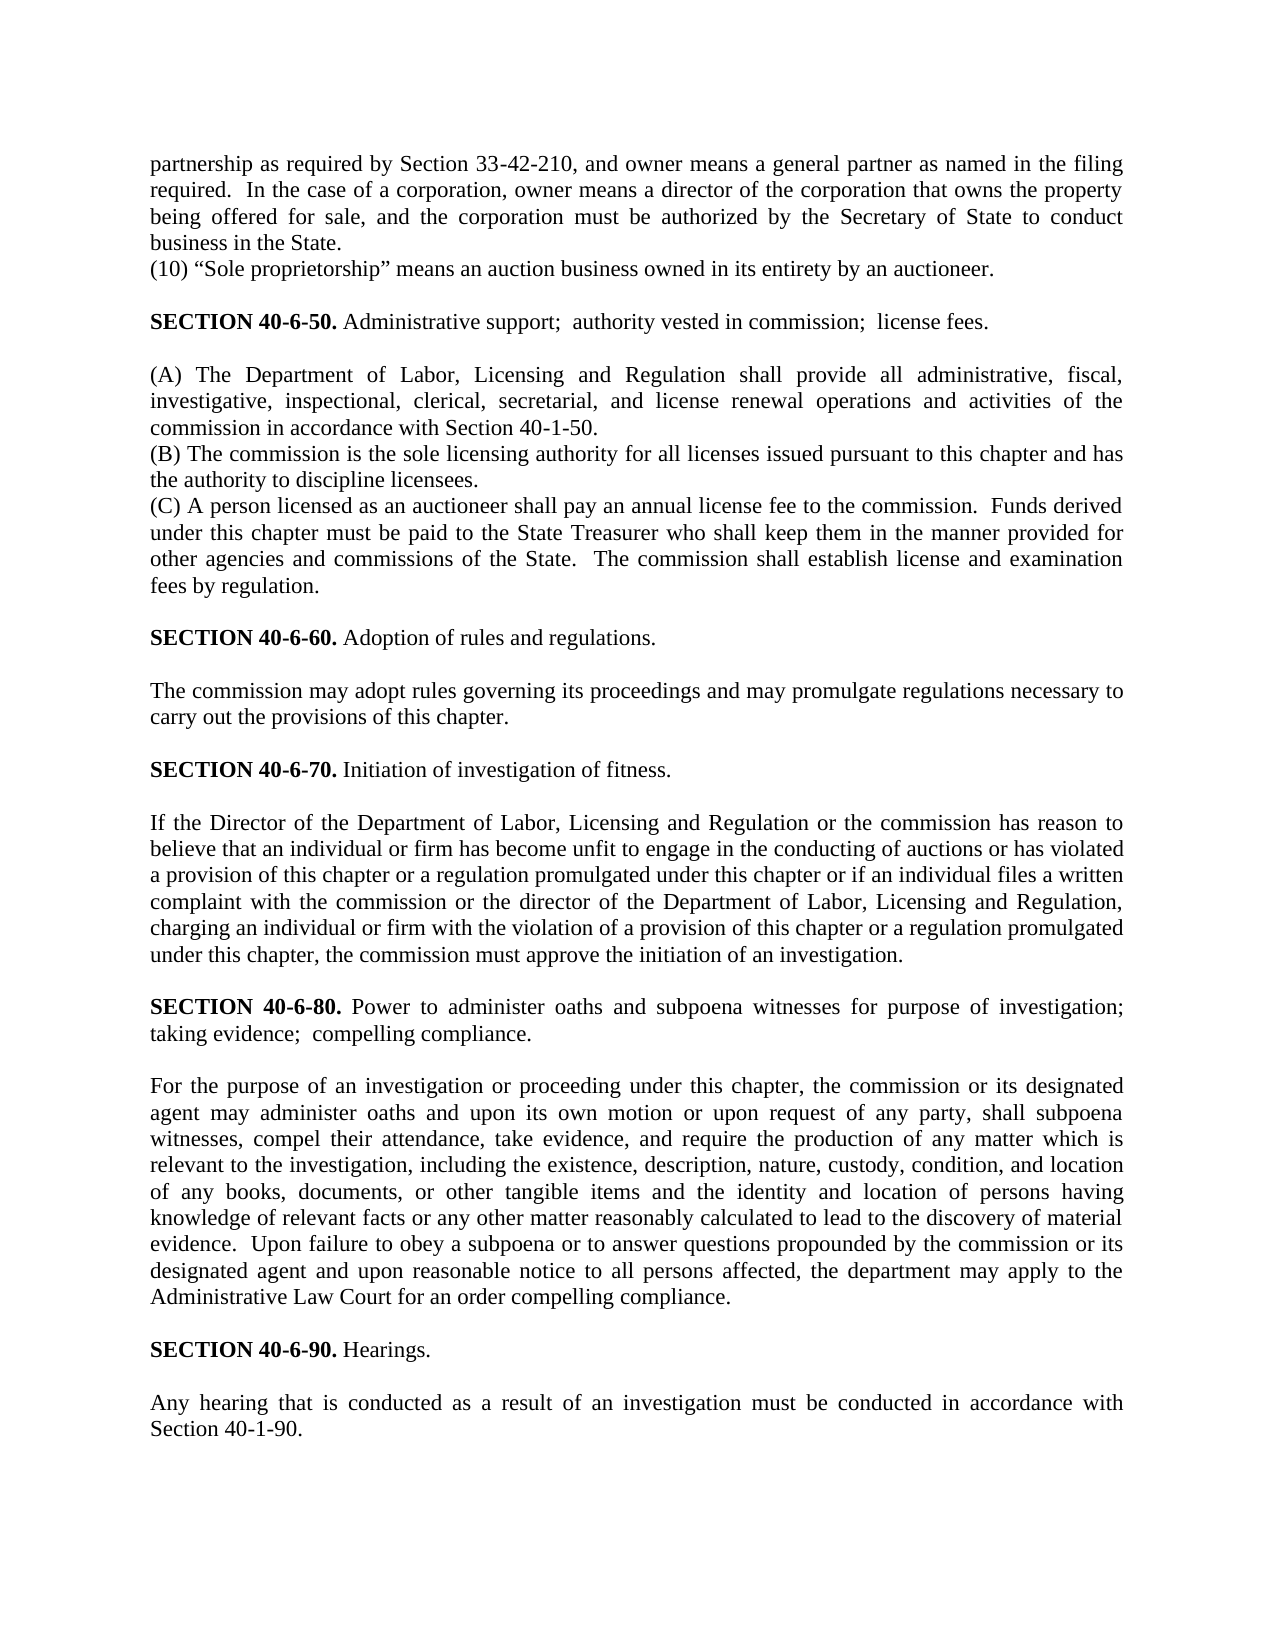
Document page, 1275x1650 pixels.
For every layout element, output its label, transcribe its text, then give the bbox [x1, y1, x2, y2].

text SECTION 40-6-80. Power to administer oaths and subpoena witnesses for purpose of investigation; taking evidence; compelling compliance. [150, 993, 1125, 1046]
text SECTION 40-6-90. Hearings. [150, 1336, 1125, 1362]
text The commission may adopt rules governing its proceedings and may promulgate regulations necessary to carry out the provisions of this chapter. [150, 677, 1125, 730]
text (10) “Sole proprietorship” means an auction business owned in its entirety by an auctioneer. [150, 255, 1125, 282]
text If the Director of the Department of Labor, Licensing and Regulation or the commission has reason to believe that an individual or firm has become unfit to engage in the conducting of auctions or has violated a provision of this chapter or a regulation promulgated under this chapter or if an individual files a written complaint with the commission or the director of the Department of Labor, Licensing and Regulation, charging an individual or firm with the violation of a provision of this chapter or a regulation promulgated under this chapter, the commission must approve the initiation of an investigation. [150, 809, 1125, 967]
text For the purpose of an investigation or proceeding under this chapter, the commission or its designated agent may administer oaths and upon its own motion or upon request of any party, shall subpoena witnesses, compel their attendance, take evidence, and require the production of any matter which is relevant to the investigation, including the existence, description, nature, custody, condition, and location of any books, documents, or other tangible items and the identity and location of persons having knowledge of relevant facts or any other matter reasonably calculated to lead to the discovery of material evidence. Upon failure to obey a subpoena or to answer questions propounded by the commission or its designated agent and upon reasonable notice to all persons affected, the department may apply to the Administrative Law Court for an order compelling compliance. [150, 1072, 1125, 1309]
text (A) The Department of Labor, Licensing and Regulation shall provide all administrative, fiscal, investigative, inspectional, clerical, secretarial, and license renewal operations and activities of the commission in accordance with Section 40-1-50. [150, 361, 1125, 440]
text SECTION 40-6-70. Initiation of investigation of fitness. [150, 756, 1125, 782]
text SECTION 40-6-50. Administrative support; authority vested in commission; license fees. [150, 308, 1125, 334]
text (C) A person licensed as an auctioneer shall pay an annual license fee to the commission. Funds derived under this chapter must be paid to the State Treasurer who shall keep them in the manner provided for other agencies and commissions of the State. The commission shall establish license and examination fees by regulation. [150, 493, 1125, 598]
text SECTION 40-6-60. Adoption of rules and regulations. [150, 624, 1125, 651]
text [150, 150, 1125, 255]
text (B) The commission is the sole licensing authority for all licenses issued pursuant to this chapter and has the authority to discipline licensees. [150, 440, 1125, 493]
text Any hearing that is conducted as a result of an investigation must be conducted in accordance with Section 40-1-90. [150, 1389, 1125, 1441]
